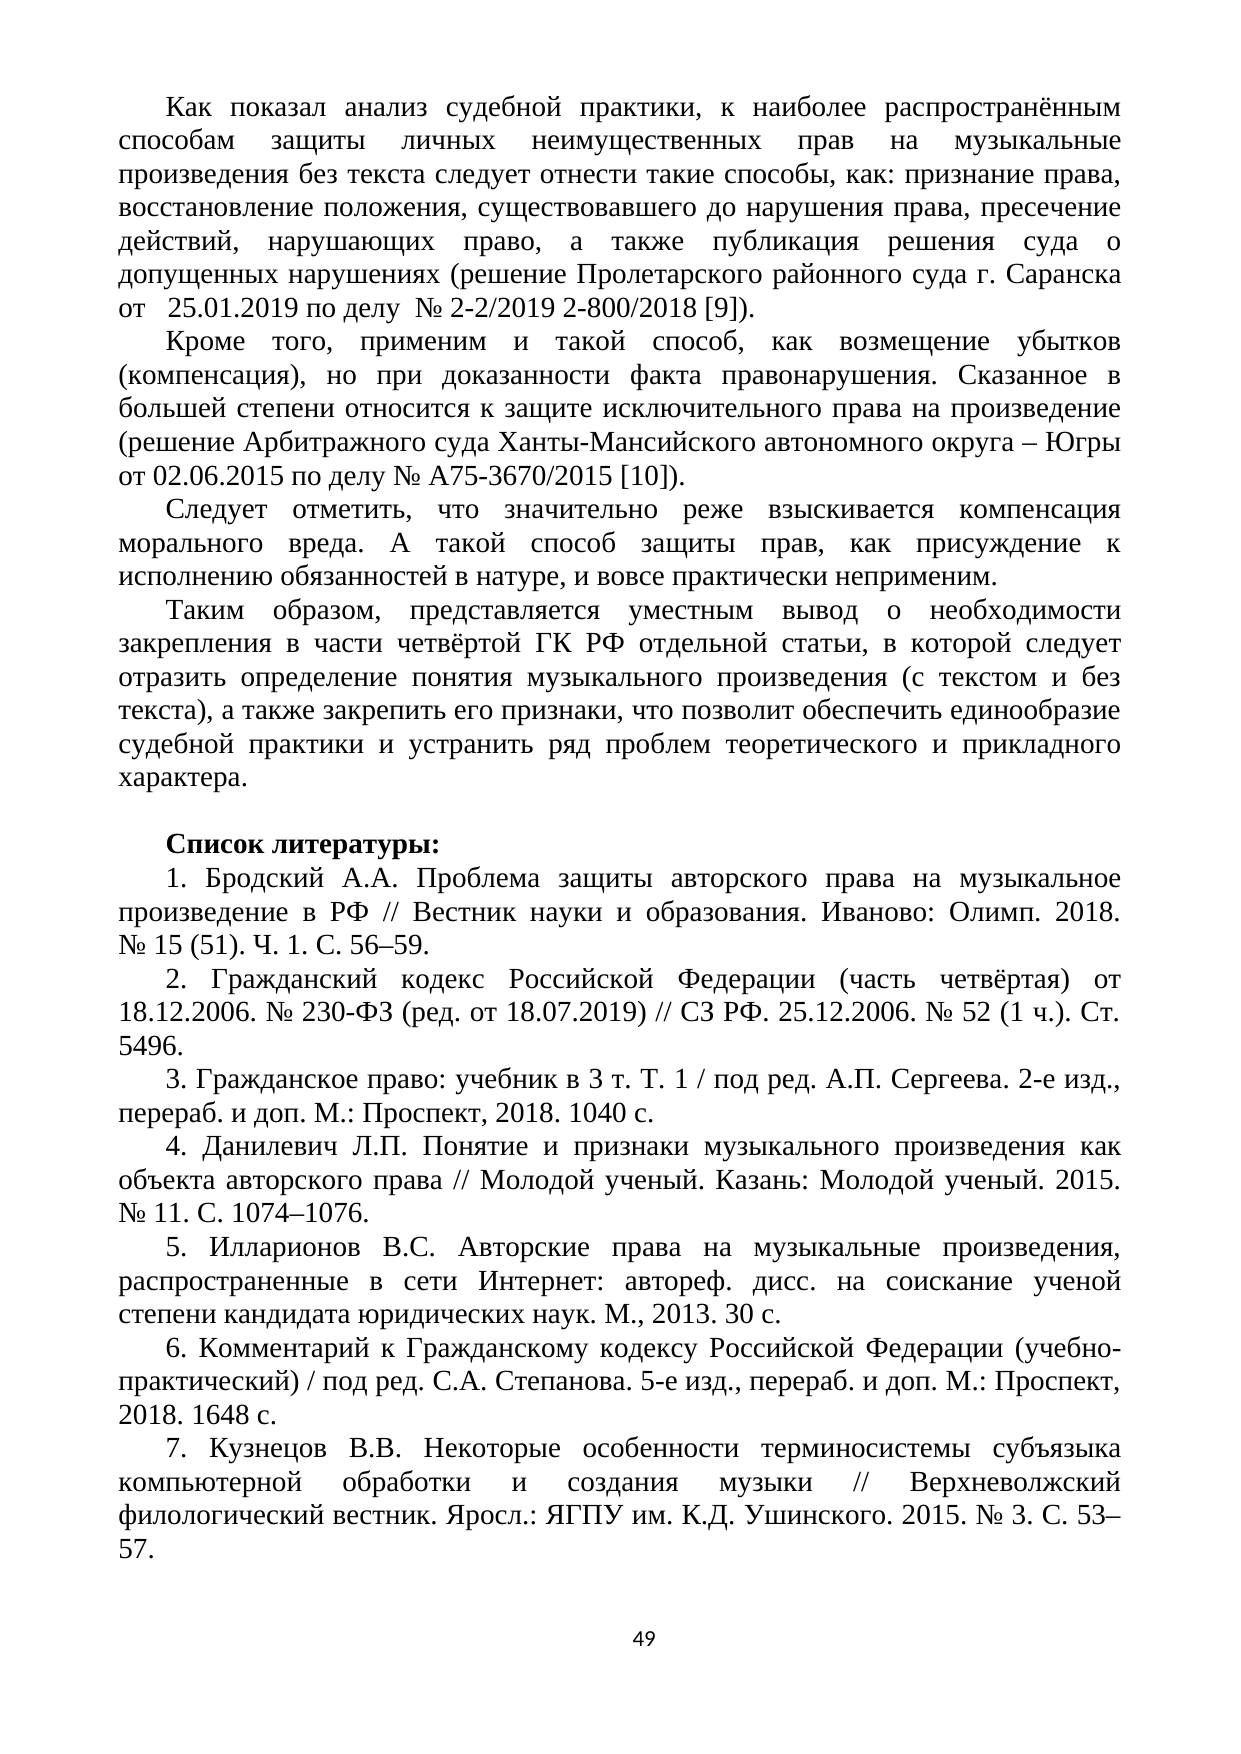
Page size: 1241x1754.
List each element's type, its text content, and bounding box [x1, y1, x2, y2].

text Таким образом, представляется уместным вывод о необходимости закрепления в части четвёртой ГК РФ отдельной статьи, в которой следует отразить определение понятия музыкального произведения (с текстом и без текста), а также закрепить его признаки, что позволит обеспечить единообразие судебной практики и устранить ряд проблем теоретического и прикладного характера. [118, 592, 1122, 793]
text 5. Илларионов В.С. Авторские права на музыкальные произведения, распространенные в сети Интернет: автореф. дисс. на соискание ученой степени кандидата юридических наук. М., 2013. 30 с. [118, 1229, 1122, 1330]
text Список литературы: [118, 827, 1122, 860]
text 4. Данилевич Л.П. Понятие и признаки музыкального произведения как объекта авторского права // Молодой ученый. Казань: Молодой ученый. 2015. № 11. С. 1074–1076. [118, 1128, 1122, 1229]
text Кроме того, применим и такой способ, как возмещение убытков (компенсация), но при доказанности факта правонарушения. Сказанное в большей степени относится к защите исключительного права на произведение (решение Арбитражного суда Ханты-Мансийского автономного округа – Югры от 02.06.2015 по делу № А75-3670/2015 [10]). [118, 323, 1122, 491]
text 1. Бродский А.А. Проблема защиты авторского права на музыкальное произведение в РФ // Вестник науки и образования. Иваново: Олимп. 2018. № 15 (51). Ч. 1. С. 56–59. [118, 860, 1122, 961]
text Следует отметить, что значительно реже взыскивается компенсация морального вреда. А такой способ защиты прав, как присуждение к исполнению обязанностей в натуре, и вовсе практически неприменим. [118, 491, 1122, 592]
text 6. Комментарий к Гражданскому кодексу Российской Федерации (учебно-практический) / под ред. С.А. Степанова. 5-е изд., перераб. и доп. М.: Проспект, 2018. 1648 с. [118, 1330, 1122, 1430]
text 3. Гражданское право: учебник в 3 т. Т. 1 / под ред. А.П. Сергеева. 2-е изд., перераб. и доп. М.: Проспект, 2018. 1040 с. [118, 1061, 1122, 1128]
text Как показал анализ судебной практики, к наиболее распространённым способам защиты личных неимущественных прав на музыкальные произведения без текста следует отнести такие способы, как: признание права, восстановление положения, существовавшего до нарушения права, пресечение действий, нарушающих право, а также публикация решения суда о допущенных нарушениях (решение Пролетарского районного суда г. Саранска от 25.01.2019 по делу № 2-2/2019 2-800/2018 [9]). [118, 89, 1122, 323]
text 7. Кузнецов В.В. Некоторые особенности терминосистемы субъязыка компьютерной обработки и создания музыки // Верхневолжский филологический вестник. Яросл.: ЯГПУ им. К.Д. Ушинского. 2015. № 3. С. 53–57. [118, 1430, 1122, 1564]
text 2. Гражданский кодекс Российской Федерации (часть четвёртая) от 18.12.2006. № 230-ФЗ (ред. от 18.07.2019) // СЗ РФ. 25.12.2006. № 52 (1 ч.). Ст. 5496. [118, 961, 1122, 1061]
